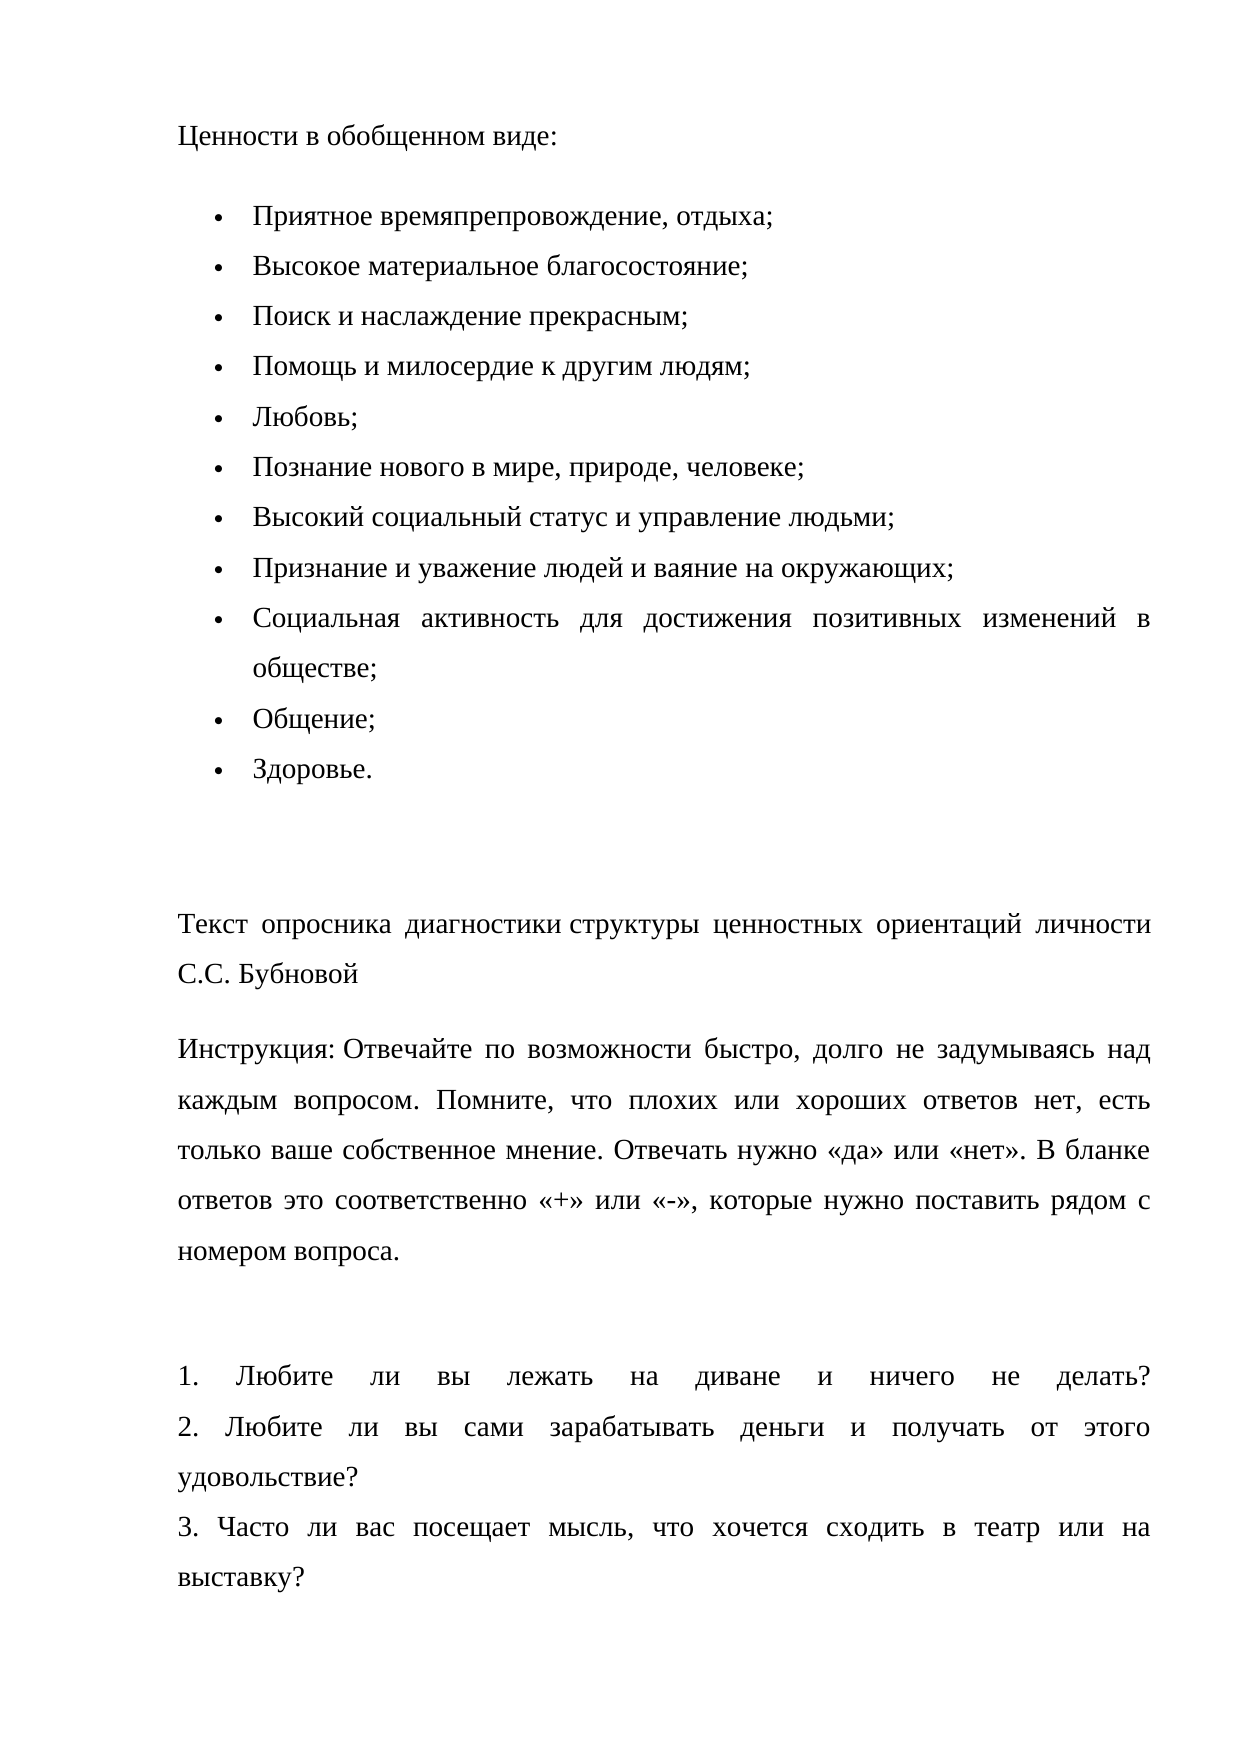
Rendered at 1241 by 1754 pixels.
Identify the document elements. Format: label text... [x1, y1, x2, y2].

list Признание и уважение людей и ваяние на окружающих; [215, 550, 1152, 583]
list Приятное времяпрепровождение, отдыха; [215, 198, 1152, 231]
list Высокий социальный статус и управление людьми; [215, 499, 1152, 533]
list Высокое материальное благосостояние; [215, 248, 1152, 281]
list Социальная активность для достижения позитивных изменений в обществе; [215, 600, 1152, 684]
list Познание нового в мире, природе, человеке; [215, 449, 1152, 483]
list Общение; [215, 701, 1152, 734]
text Текст опросника диагностики структуры ценностных ориентаций личности С.С. Бубновой [177, 906, 1152, 990]
text Инструкция: Отвечайте по возможности быстро, долго не задумываясь над каждым вопросом. Помните, что плохих или хороших ответов нет, есть только ваше собственное мнение. Отвечать нужно «да» или «нет». В бланке ответов это соответственно «+» или «-», которые нужно поставить рядом с номером вопроса. [177, 1031, 1152, 1266]
list Помощь и милосердие к другим людям; [215, 348, 1152, 382]
text Ценности в обобщенном виде: [177, 118, 1152, 152]
list Здоровье. [215, 751, 1152, 784]
list Поиск и наслаждение прекрасным; [215, 298, 1152, 332]
list Любовь; [215, 399, 1152, 432]
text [177, 1308, 1152, 1593]
